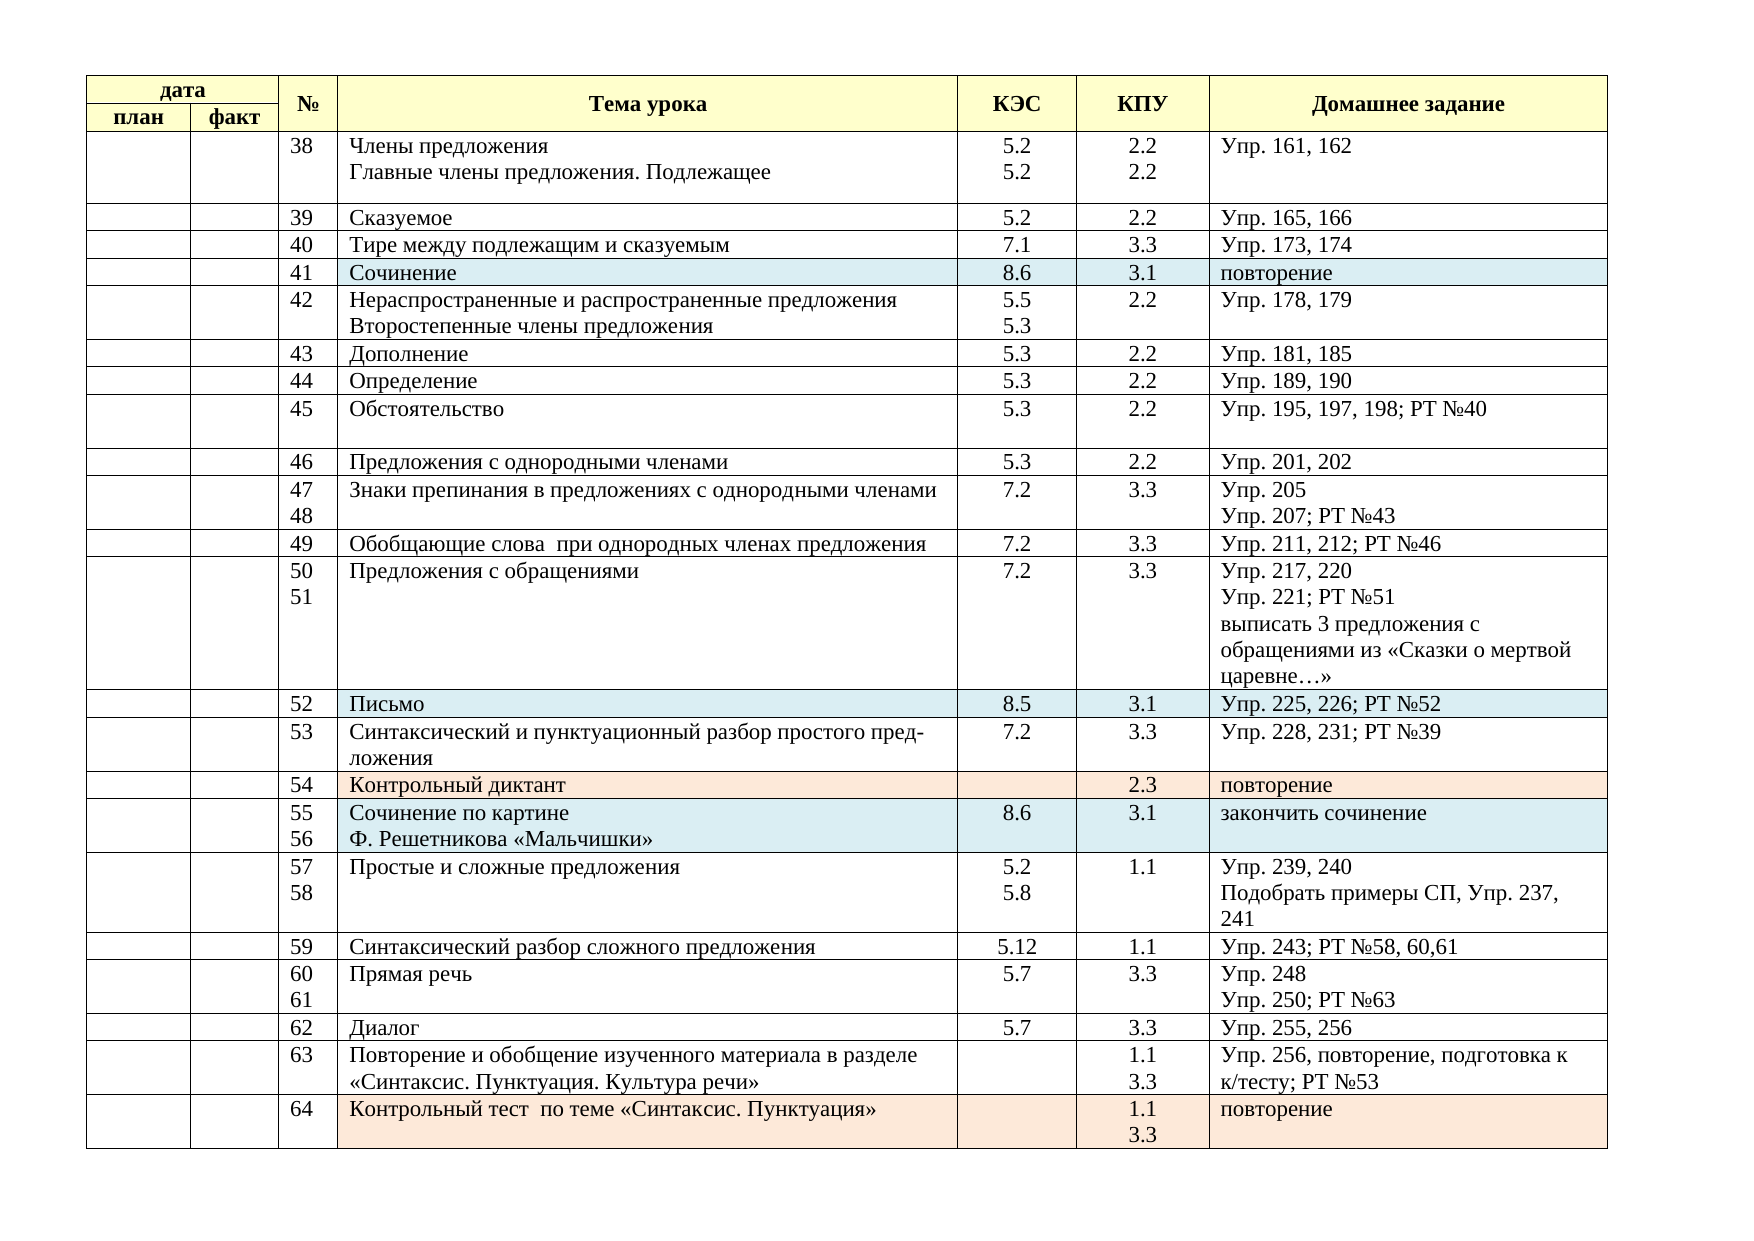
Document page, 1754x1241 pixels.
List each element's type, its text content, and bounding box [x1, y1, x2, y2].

table_cell Упр. 205 Упр. 207; РТ №43 [1210, 476, 1607, 528]
table_cell [87, 799, 190, 852]
table_cell [87, 1014, 190, 1040]
table_cell 3.3 [1077, 476, 1209, 528]
table_cell закончить сочинение [1210, 799, 1607, 852]
table_cell Упр. 225, 226; РТ №52 [1210, 690, 1607, 717]
table_header дата [87, 76, 278, 102]
table_cell Сказуемое [338, 204, 957, 230]
table_cell 63 [279, 1041, 337, 1094]
table_cell 59 [279, 933, 337, 959]
table_cell 50 51 [279, 557, 337, 689]
table_cell 3.3 [1077, 960, 1209, 1013]
table_cell [191, 449, 278, 475]
table_cell Упр. 228, 231; РТ №39 [1210, 718, 1607, 771]
table_cell Упр. 195, 197, 198; РТ №40 [1210, 395, 1607, 447]
table_cell факт [191, 104, 278, 131]
table_cell Обстоятельство [338, 395, 957, 447]
table_cell 7.2 [958, 530, 1076, 556]
table_cell 2.2 2.2 [1077, 132, 1209, 203]
table_cell 2.3 [1077, 772, 1209, 798]
table_cell 3.1 [1077, 799, 1209, 852]
table_cell 2.2 [1077, 286, 1209, 339]
table_cell 5.2 5.2 [958, 132, 1076, 203]
table_cell 8.5 [958, 690, 1076, 717]
table_header № [279, 76, 337, 131]
table_cell Диалог [338, 1014, 957, 1040]
table_cell 54 [279, 772, 337, 798]
table_cell [191, 476, 278, 528]
table_cell 7.2 [958, 718, 1076, 771]
table_cell 5.5 5.3 [958, 286, 1076, 339]
table_cell повторение [1210, 772, 1607, 798]
table_cell [87, 960, 190, 1013]
table_cell 44 [279, 367, 337, 394]
table_cell 1.1 3.3 [1077, 1095, 1209, 1148]
table_cell 45 [279, 395, 337, 447]
table_cell [87, 449, 190, 475]
table_cell [87, 772, 190, 798]
table_cell [87, 395, 190, 447]
table_cell Упр. 178, 179 [1210, 286, 1607, 339]
table_cell [958, 1095, 1076, 1148]
table_cell Сочинение [338, 259, 957, 285]
table_cell 7.2 [958, 557, 1076, 689]
table_cell [191, 933, 278, 959]
table_cell Упр. 217, 220 Упр. 221; РТ №51 выписать 3 предложения с обращениями из «Сказки о мертвой царевне…» [1210, 557, 1607, 689]
table_cell [191, 340, 278, 366]
table_cell Контрольный тест по теме «Синтаксис. Пунктуация» [338, 1095, 957, 1148]
table_cell Нераспространенные и распространенные предложения Второстепенные члены предложения [338, 286, 957, 339]
table_cell Повторение и обобщение изученного материала в разделе «Синтаксис. Пунктуация. Культура речи» [338, 1041, 957, 1094]
table_cell 57 58 [279, 853, 337, 932]
table_cell [191, 132, 278, 203]
table_cell [191, 204, 278, 230]
table_cell [191, 1014, 278, 1040]
table_cell [191, 557, 278, 689]
table_cell 3.3 [1077, 231, 1209, 258]
table_cell 1.1 3.3 [1077, 1041, 1209, 1094]
table_cell [958, 1041, 1076, 1094]
table_cell Тире между подлежащим и сказуемым [338, 231, 957, 258]
table_cell 3.3 [1077, 1014, 1209, 1040]
table_cell 55 56 [279, 799, 337, 852]
table_cell 64 [279, 1095, 337, 1148]
table_cell Синтаксический разбор сложного предложения [338, 933, 957, 959]
table_cell Знаки препинания в предложениях с однородными членами [338, 476, 957, 528]
table_cell [87, 557, 190, 689]
table_cell 47 48 [279, 476, 337, 528]
table_cell 40 [279, 231, 337, 258]
table_cell [191, 395, 278, 447]
table_cell Письмо [338, 690, 957, 717]
table_cell 7.1 [958, 231, 1076, 258]
table_cell 5.3 [958, 449, 1076, 475]
table_cell 1.1 [1077, 853, 1209, 932]
table_cell Простые и сложные предложения [338, 853, 957, 932]
table_cell 46 [279, 449, 337, 475]
table_cell Упр. 165, 166 [1210, 204, 1607, 230]
table_cell [87, 476, 190, 528]
table_cell 5.2 [958, 204, 1076, 230]
table_cell Предложения с однородными членами [338, 449, 957, 475]
table_cell Предложения с обращениями [338, 557, 957, 689]
table_cell 3.3 [1077, 530, 1209, 556]
table_cell Упр. 181, 185 [1210, 340, 1607, 366]
table_cell [191, 1095, 278, 1148]
table_cell 3.1 [1077, 259, 1209, 285]
table_cell Упр. 248 Упр. 250; РТ №63 [1210, 960, 1607, 1013]
table_cell [958, 772, 1076, 798]
table_cell 2.2 [1077, 340, 1209, 366]
table_cell 2.2 [1077, 395, 1209, 447]
table_cell [87, 231, 190, 258]
table_cell 49 [279, 530, 337, 556]
table_cell Упр. 161, 162 [1210, 132, 1607, 203]
table_cell Упр. 255, 256 [1210, 1014, 1607, 1040]
table_header КПУ [1077, 76, 1209, 131]
table_cell Сочинение по картине Ф. Решетникова «Мальчишки» [338, 799, 957, 852]
table_header Тема урока [338, 76, 957, 131]
table_cell [87, 690, 190, 717]
table_cell Дополнение [338, 340, 957, 366]
table_cell Прямая речь [338, 960, 957, 1013]
table_cell 39 [279, 204, 337, 230]
table_cell 5.2 5.8 [958, 853, 1076, 932]
table_header КЭС [958, 76, 1076, 131]
table_cell [87, 259, 190, 285]
table_cell [87, 1095, 190, 1148]
table_cell Упр. 189, 190 [1210, 367, 1607, 394]
table_cell 42 [279, 286, 337, 339]
table_cell [191, 259, 278, 285]
table_cell 43 [279, 340, 337, 366]
table_cell [191, 1041, 278, 1094]
table_cell [87, 132, 190, 203]
table_cell 62 [279, 1014, 337, 1040]
table_cell план [87, 104, 190, 131]
table_cell Упр. 201, 202 [1210, 449, 1607, 475]
table_cell Определение [338, 367, 957, 394]
table_cell 5.7 [958, 960, 1076, 1013]
table_cell Упр. 173, 174 [1210, 231, 1607, 258]
table_cell [87, 204, 190, 230]
table_cell 38 [279, 132, 337, 203]
table_cell [87, 933, 190, 959]
table_cell 2.2 [1077, 449, 1209, 475]
table_cell [191, 960, 278, 1013]
table_cell 2.2 [1077, 367, 1209, 394]
table_cell 8.6 [958, 259, 1076, 285]
table_cell 5.7 [958, 1014, 1076, 1040]
table_cell [191, 231, 278, 258]
table_cell [191, 530, 278, 556]
table_cell 3.1 [1077, 690, 1209, 717]
table_cell 5.12 [958, 933, 1076, 959]
table_cell повторение [1210, 1095, 1607, 1148]
table_cell 41 [279, 259, 337, 285]
table_cell 60 61 [279, 960, 337, 1013]
table_cell [87, 1041, 190, 1094]
table_cell 3.3 [1077, 557, 1209, 689]
table_cell 2.2 [1077, 204, 1209, 230]
table_cell Обобщающие слова при однородных членах предложения [338, 530, 957, 556]
table_header Домашнее задание [1210, 76, 1607, 131]
table_cell [87, 718, 190, 771]
table_cell Упр. 256, повторение, подготовка к к/тесту; РТ №53 [1210, 1041, 1607, 1094]
table_cell [191, 772, 278, 798]
table_cell повторение [1210, 259, 1607, 285]
table_cell Члены предложения Главные члены предложения. Подлежащее [338, 132, 957, 203]
table_cell [87, 530, 190, 556]
table_cell [87, 340, 190, 366]
table_cell [191, 718, 278, 771]
table_cell [87, 367, 190, 394]
table_cell 52 [279, 690, 337, 717]
table_cell 53 [279, 718, 337, 771]
table_cell Упр. 239, 240 Подобрать примеры СП, Упр. 237, 241 [1210, 853, 1607, 932]
table_cell 1.1 [1077, 933, 1209, 959]
table_cell 7.2 [958, 476, 1076, 528]
table_cell Синтаксический и пунктуационный разбор простого предложения [338, 718, 957, 771]
table_cell [87, 853, 190, 932]
table_cell [191, 853, 278, 932]
table_cell Контрольный диктант [338, 772, 957, 798]
table_cell [191, 690, 278, 717]
table_cell [191, 367, 278, 394]
table_cell [87, 286, 190, 339]
table_cell Упр. 211, 212; РТ №46 [1210, 530, 1607, 556]
table_cell [191, 799, 278, 852]
table_cell Упр. 243; РТ №58, 60,61 [1210, 933, 1607, 959]
table_cell 5.3 [958, 340, 1076, 366]
table_cell 3.3 [1077, 718, 1209, 771]
table_cell [191, 286, 278, 339]
table_cell 8.6 [958, 799, 1076, 852]
table_cell 5.3 [958, 395, 1076, 447]
table_cell 5.3 [958, 367, 1076, 394]
